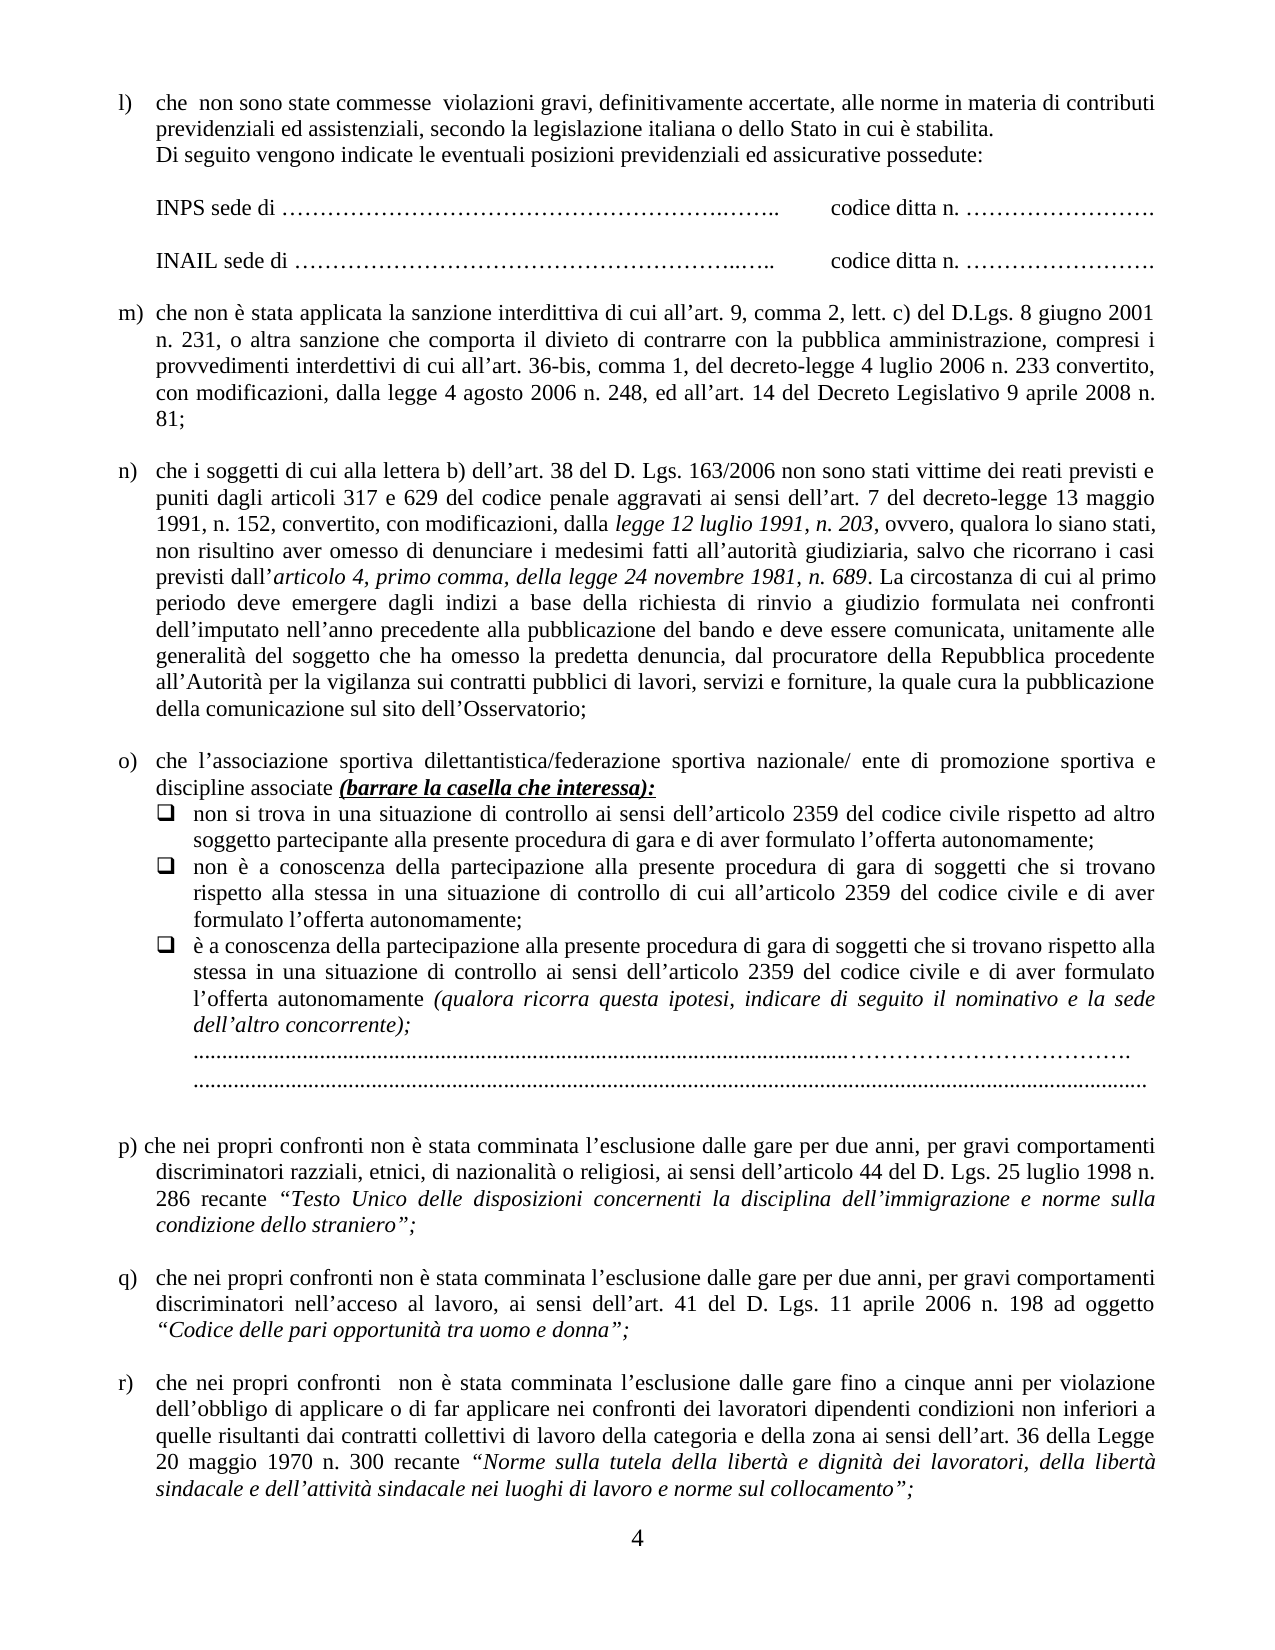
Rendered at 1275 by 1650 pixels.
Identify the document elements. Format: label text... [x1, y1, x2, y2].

text ………………………………. [155, 1037, 1157, 1064]
list che i soggetti di cui alla lettera b) dell’art. 38 del D. Lgs. 163/2006 non sono stati vittime dei reati previsti e puniti dagli articoli 317 e 629 del codice penale aggravati ai sensi dell’art. 7 del decreto-legge 13 maggio 1991, n. 152, convertito, con modificazioni, dalla legge 12 luglio 1991, n. 203, ovvero, qualora lo siano stati, non risultino aver omesso di denunciare i medesimi fatti all’autorità giudiziaria, salvo che ricorrano i casi previsti dall’articolo 4, primo comma, della legge 24 novembre 1981, n. 689. La circostanza di cui al primo periodo deve emergere dagli indizi a base della richiesta di rinvio a giudizio formulata nei confronti dell’imputato nell’anno precedente alla pubblicazione del bando e deve essere comunicata, unitamente alle generalità del soggetto che ha omesso la predetta denuncia, dal procuratore della Repubblica procedente all’Autorità per la vigilanza sui contratti pubblici di lavori, servizi e forniture, la quale cura la pubblicazione della comunicazione sul sito dell’Osservatorio; [118, 458, 1157, 721]
text è a conoscenza della partecipazione alla presente procedura di gara di soggetti che si trovano rispetto alla stessa in una situazione di controllo ai sensi dell’articolo 2359 del codice civile e di aver formulato l’offerta autonomamente (qualora ricorra questa ipotesi, indicare di seguito il nominativo e la sede dell’altro concorrente); [156, 932, 1157, 1037]
list che l’associazione sportiva dilettantistica/federazione sportiva nazionale/ ente di promozione sportiva e discipline associate (barrare la casella che interessa): [118, 747, 1157, 800]
list che non sono state commesse violazioni gravi, definitivamente accertate, alle norme in materia di contributi previdenziali ed assistenziali, secondo la legislazione italiana o dello Stato in cui è stabilita. [118, 89, 1157, 141]
list che nei propri confronti non è stata comminata l’esclusione dalle gare fino a cinque anni per violazione dell’obbligo di applicare o di far applicare nei confronti dei lavoratori dipendenti condizioni non inferiori a quelle risultanti dai contratti collettivi di lavoro della categoria e della zona ai sensi dell’art. 36 della Legge 20 maggio 1970 n. 300 recante “Norme sulla tutela della libertà e dignità dei lavoratori, della libertà sindacale e dell’attività sindacale nei luoghi di lavoro e norme sul collocamento”; [118, 1369, 1157, 1501]
text INAIL sede di …………………………………………………..….. codice ditta n. ……………………. [118, 247, 1157, 273]
text non si trova in una situazione di controllo ai sensi dell’articolo 2359 del codice civile rispetto ad altro soggetto partecipante alla presente procedura di gara e di aver formulato l’offerta autonomamente; [156, 800, 1157, 853]
list che non è stata applicata la sanzione interdittiva di cui all’art. 9, comma 2, lett. c) del D.Lgs. 8 giugno 2001 n. 231, o altra sanzione che comporta il divieto di contrarre con la pubblica amministrazione, compresi i provvedimenti interdettivi di cui all’art. 36-bis, comma 1, del decreto-legge 4 luglio 2006 n. 233 convertito, con modificazioni, dalla legge 4 agosto 2006 n. 248, ed all’art. 14 del Decreto Legislativo 9 aprile 2008 n. 81; [118, 299, 1157, 431]
text non è a conoscenza della partecipazione alla presente procedura di gara di soggetti che si trovano rispetto alla stessa in una situazione di controllo di cui all’articolo 2359 del codice civile e di aver formulato l’offerta autonomamente; [156, 853, 1157, 932]
text Di seguito vengono indicate le eventuali posizioni previdenziali ed assicurative possedute: [118, 141, 1157, 168]
text p) che nei propri confronti non è stata comminata l’esclusione dalle gare per due anni, per gravi comportamenti discriminatori razziali, etnici, di nazionalità o religiosi, ai sensi dell’articolo 44 del D. Lgs. 25 luglio 1998 n. 286 recante “Testo Unico delle disposizioni concernenti la disciplina dell’immigrazione e norme sulla condizione dello straniero”; [118, 1132, 1157, 1237]
list che nei propri confronti non è stata comminata l’esclusione dalle gare per due anni, per gravi comportamenti discriminatori nell’acceso al lavoro, ai sensi dell’art. 41 del D. Lgs. 11 aprile 2006 n. 198 ad oggetto “Codice delle pari opportunità tra uomo e donna”; [118, 1264, 1157, 1343]
text INPS sede di ………………………………………………….…….. codice ditta n. ……………………. [118, 194, 1157, 220]
